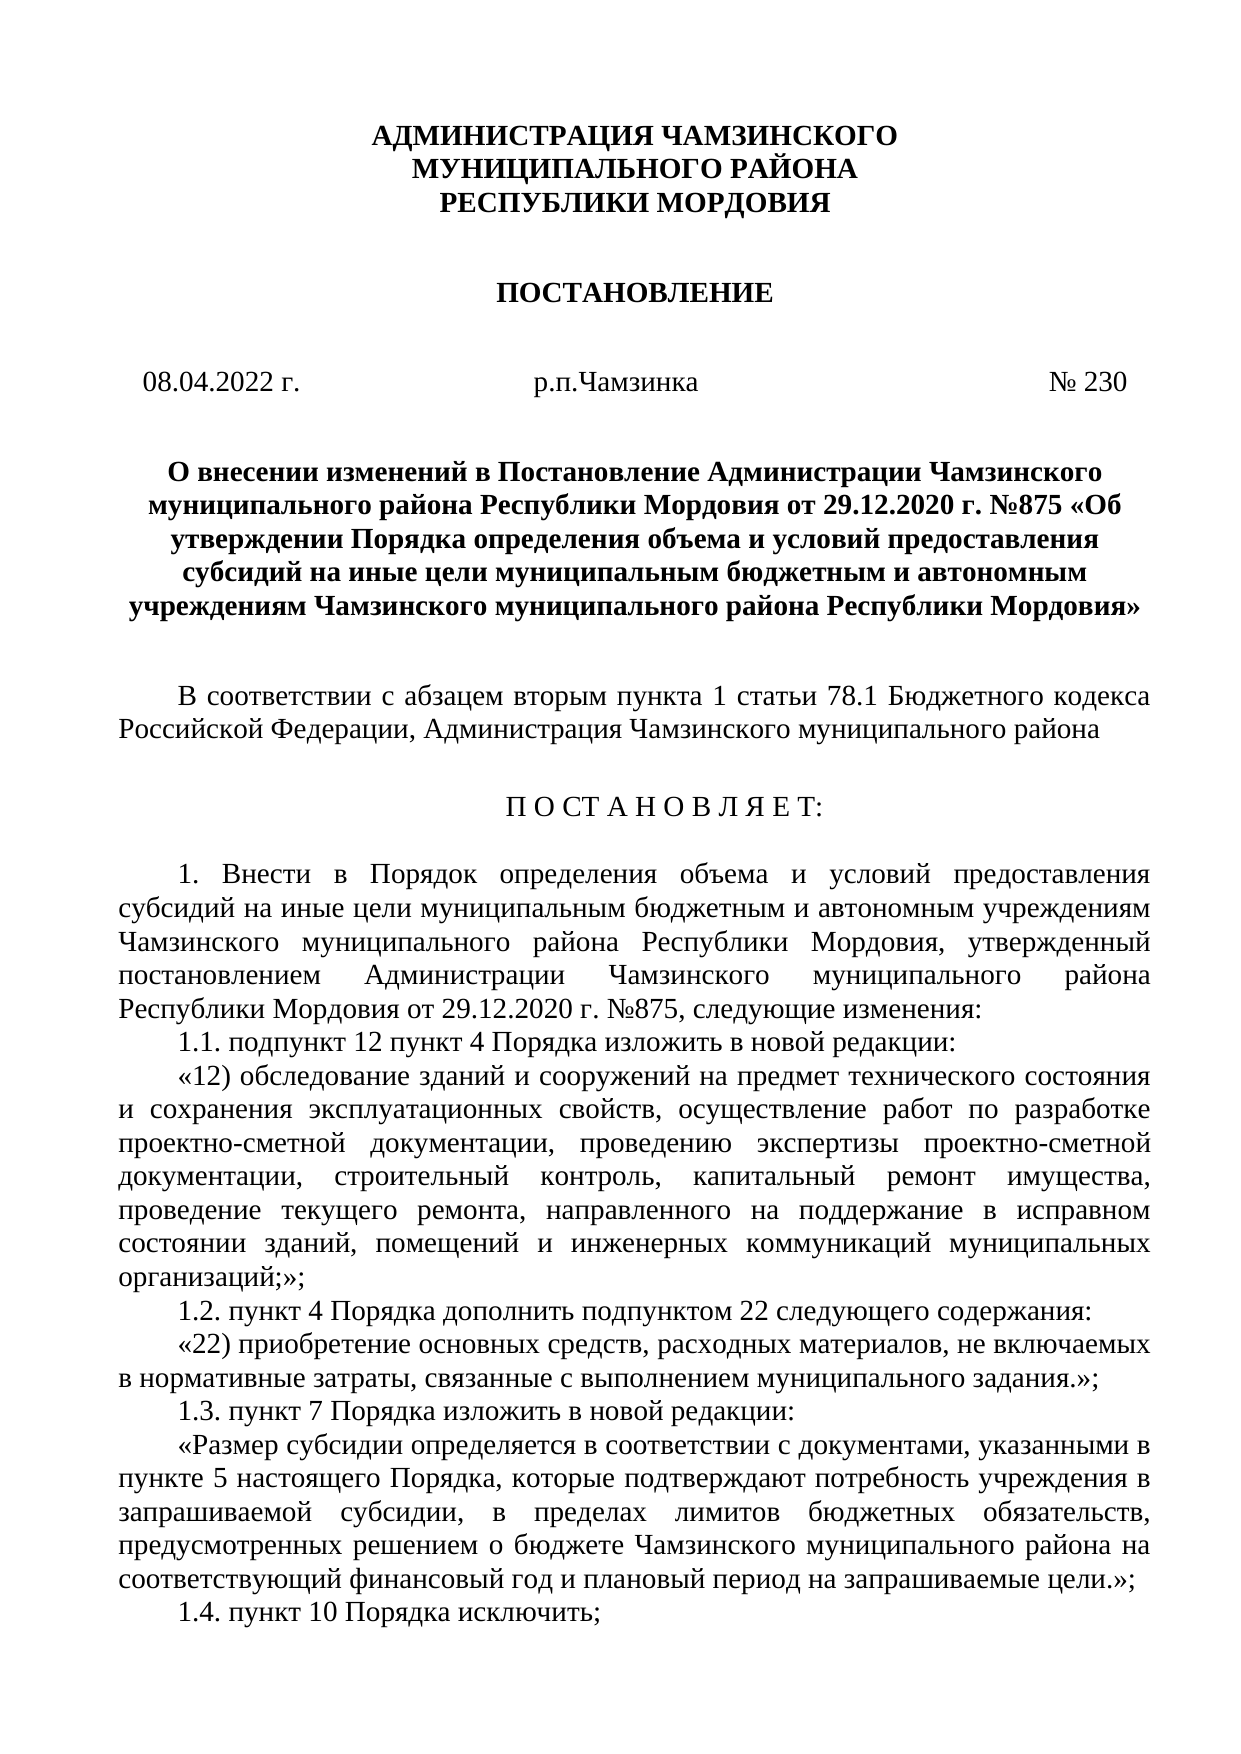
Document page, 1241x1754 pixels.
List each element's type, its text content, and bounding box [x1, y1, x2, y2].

text П О СТ А Н О В Л Я Е Т: [118, 789, 1152, 823]
text 1. Внести в Порядок определения объема и условий предоставления субсидий на иные цели муниципальным бюджетным и автономным учреждениям Чамзинского муниципального района Республики Мордовия, утвержденный постановлением Администрации Чамзинского муниципального района Республики Мордовия от 29.12.2020 г. №875, следующие изменения: [118, 857, 1152, 1024]
text АДМИНИСТРАЦИЯ ЧАМЗИНСКОГО [118, 118, 1152, 152]
text 1.2. пункт 4 Порядка дополнить подпунктом 22 следующего содержания: [118, 1293, 1152, 1326]
subtitle О внесении изменений в Постановление Администрации Чамзинского муниципального района Республики Мордовия от 29.12.2020 г. №875 «Об утверждении Порядка определения объема и условий предоставления субсидий на иные цели муниципальным бюджетным и автономным учреждениям Чамзинского муниципального района Республики Мордовия» [118, 454, 1152, 622]
text РЕСПУБЛИКИ МОРДОВИЯ [118, 185, 1152, 219]
text 1.4. пункт 10 Порядка исключить; [118, 1594, 1152, 1628]
subtitle 08.04.2022 г. р.п.Чамзинка № 230 [118, 364, 1152, 398]
text «22) приобретение основных средств, расходных материалов, не включаемых в нормативные затраты, связанные с выполнением муниципального задания.»; [118, 1326, 1152, 1393]
text «12) обследование зданий и сооружений на предмет технического состояния и сохранения эксплуатационных свойств, осуществление работ по разработке проектно-сметной документации, проведению экспертизы проектно-сметной документации, строительный контроль, капитальный ремонт имущества, проведение текущего ремонта, направленного на поддержание в исправном состоянии зданий, помещений и инженерных коммуникаций муниципальных организаций;»; [118, 1058, 1152, 1293]
text 1.3. пункт 7 Порядка изложить в новой редакции: [118, 1393, 1152, 1427]
subtitle ПОСТАНОВЛЕНИЕ [118, 275, 1152, 308]
text МУНИЦИПАЛЬНОГО РАЙОНА [118, 152, 1152, 185]
subtitle В соответствии с абзацем вторым пункта 1 статьи 78.1 Бюджетного кодекса Российской Федерации, Администрация Чамзинского муниципального района [118, 678, 1152, 745]
text «Размер субсидии определяется в соответствии с документами, указанными в пункте 5 настоящего Порядка, которые подтверждают потребность учреждения в запрашиваемой субсидии, в пределах лимитов бюджетных обязательств, предусмотренных решением о бюджете Чамзинского муниципального района на соответствующий финансовый год и плановый период на запрашиваемые цели.»; [118, 1427, 1152, 1594]
text 1.1. подпункт 12 пункт 4 Порядка изложить в новой редакции: [118, 1024, 1152, 1058]
